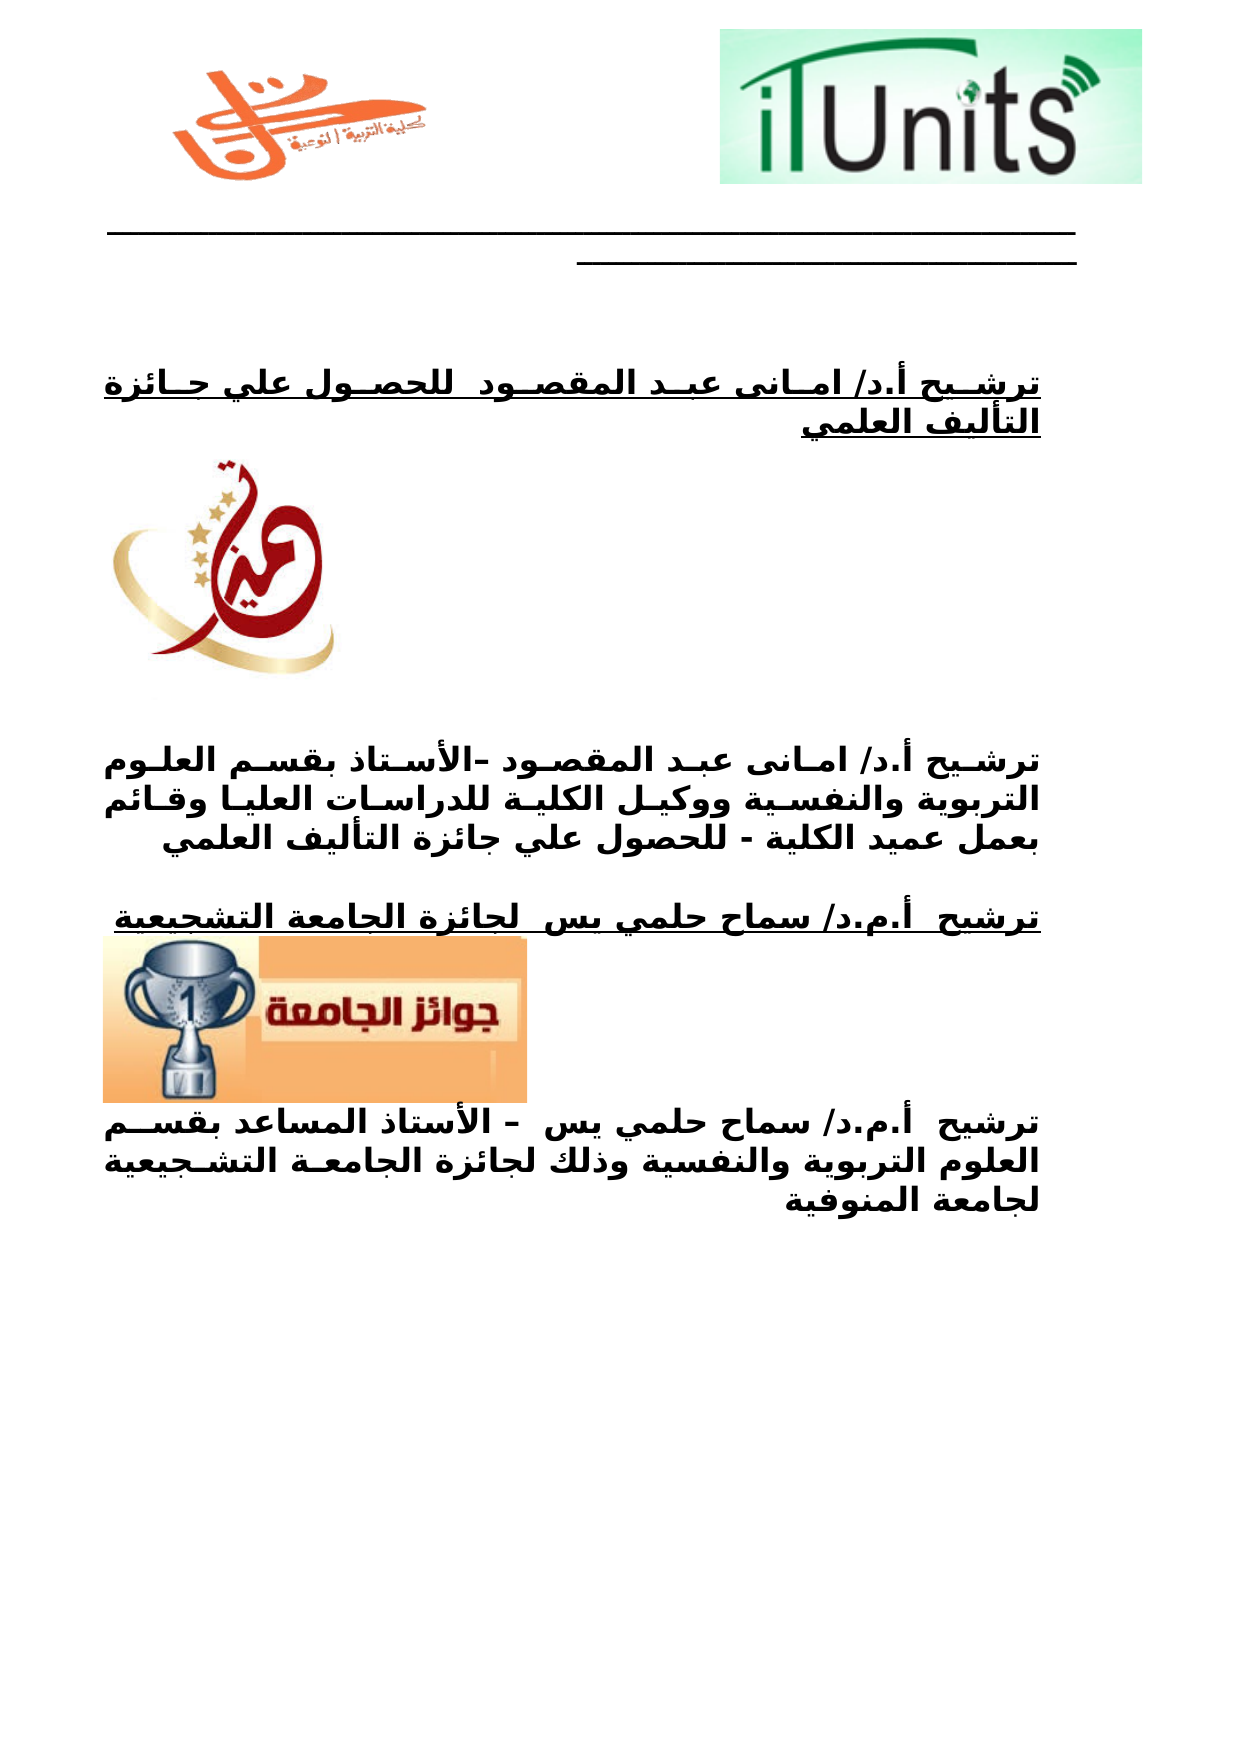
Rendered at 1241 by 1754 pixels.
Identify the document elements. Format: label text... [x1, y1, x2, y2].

list ترشيح أ.د/ امانى عبد المقصود للحصول علي جائزة التأليف العلمي [103, 398, 1041, 442]
list ترشيح أ.د/ امانى عبد المقصود للحصول علي جائزة التأليف العلمي [103, 364, 1041, 397]
picture [102, 441, 359, 700]
list ترشيح أ.م.د/ سماح حلمي يس لجائزة الجامعة التشجيعية [103, 898, 1041, 936]
picture [102, 936, 528, 1103]
list ترشيح أ.م.د/ سماح حلمي يس – الأستاذ المساعد بقسم العلوم التربوية والنفسية وذلك لجائزة الجامعة التشجيعية لجامعة المنوفية [103, 1102, 1041, 1219]
picture [165, 68, 429, 182]
list ترشيح أ.د/ امانى عبد المقصود –الأستاذ بقسم العلوم التربوية والنفسية ووكيل الكلية للدراسات العليا وقائم بعمل عميد الكلية - للحصول علي جائزة التأليف العلمي [103, 740, 1041, 857]
picture [719, 29, 1143, 184]
